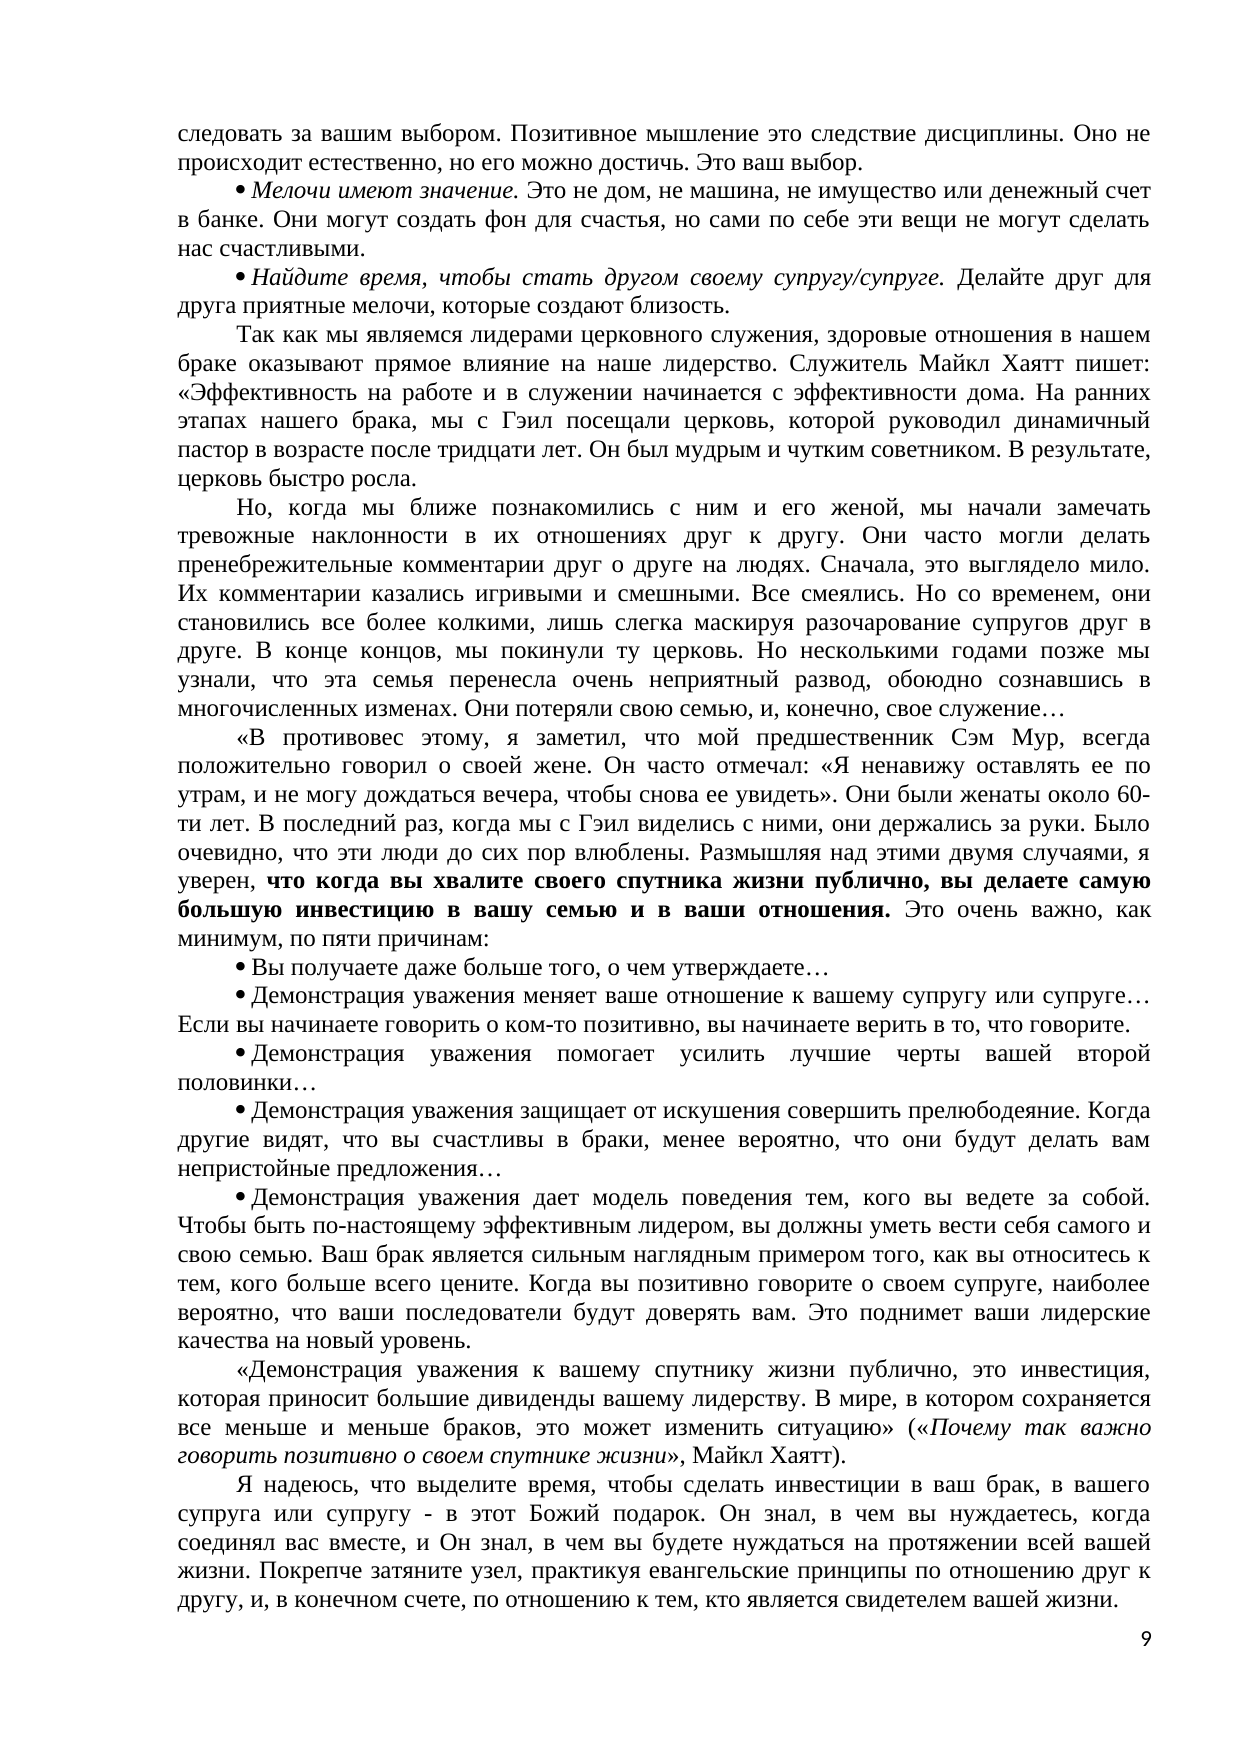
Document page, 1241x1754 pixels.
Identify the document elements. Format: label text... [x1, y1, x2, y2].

text «Демонстрация уважения к вашему спутнику жизни публично, это инвестиция, которая приносит большие дивиденды вашему лидерству. В мире, в котором сохраняется все меньше и меньше браков, это может изменить ситуацию» («Почему так важно говорить позитивно о своем спутнике жизни», Майкл Хаятт). [177, 1354, 1152, 1469]
list Демонстрация уважения помогает усилить лучшие черты вашей второй половинки… [177, 1038, 1152, 1096]
text Так как мы являемся лидерами церковного служения, здоровые отношения в нашем браке оказывают прямое влияние на наше лидерство. Служитель Майкл Хаятт пишет: «Эффективность на работе и в служении начинается с эффективности дома. На ранних этапах нашего брака, мы с Гэил посещали церковь, которой руководил динамичный пастор в возрасте после тридцати лет. Он был мудрым и чутким советником. В результате, церковь быстро росла. [177, 319, 1152, 492]
list Демонстрация уважения дает модель поведения тем, кого вы ведете за собой. Чтобы быть по-настоящему эффективным лидером, вы должны уметь вести себя самого и свою семью. Ваш брак является сильным наглядным примером того, как вы относитесь к тем, кого больше всего цените. Когда вы позитивно говорите о своем супруге, наиболее вероятно, что ваши последователи будут доверять вам. Это поднимет ваши лидерские качества на новый уровень. [177, 1182, 1152, 1354]
text «В противовес этому, я заметил, что мой предшественник Сэм Мур, всегда положительно говорил о своей жене. Он часто отмечал: «Я ненавижу оставлять ее по утрам, и не могу дождаться вечера, чтобы снова ее увидеть». Они были женаты около 60-ти лет. В последний раз, когда мы с Гэил виделись с ними, они держались за руки. Было очевидно, что эти люди до сих пор влюблены. Размышляя над этими двумя случаями, я уверен, что когда вы хвалите своего спутника жизни публично, вы делаете самую большую инвестицию в вашу семью и в ваши отношения. Это очень важно, как минимум, по пяти причинам: [177, 722, 1152, 952]
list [177, 118, 1152, 176]
list Вы получаете даже больше того, о чем утверждаете… [177, 952, 1152, 981]
list Демонстрация уважения меняет ваше отношение к вашему супругу или супруге… Если вы начинаете говорить о ком-то позитивно, вы начинаете верить в то, что говорите. [177, 981, 1152, 1038]
list Демонстрация уважения защищает от искушения совершить прелюбодеяние. Когда другие видят, что вы счастливы в браки, менее вероятно, что они будут делать вам непристойные предложения… [177, 1096, 1152, 1182]
list Мелочи имеют значение. Это не дом, не машина, не имущество или денежный счет в банке. Они могут создать фон для счастья, но сами по себе эти вещи не могут сделать нас счастливыми. [177, 176, 1152, 262]
text Но, когда мы ближе познакомились с ним и его женой, мы начали замечать тревожные наклонности в их отношениях друг к другу. Они часто могли делать пренебрежительные комментарии друг о друге на людях. Сначала, это выглядело мило. Их комментарии казались игривыми и смешными. Все смеялись. Но со временем, они становились все более колкими, лишь слегка маскируя разочарование супругов друг в друге. В конце концов, мы покинули ту церковь. Но несколькими годами позже мы узнали, что эта семья перенесла очень неприятный развод, обоюдно сознавшись в многочисленных изменах. Они потеряли свою семью, и, конечно, свое служение… [177, 492, 1152, 722]
text Я надеюсь, что выделите время, чтобы сделать инвестиции в ваш брак, в вашего супруга или супругу - в этот Божий подарок. Он знал, в чем вы нуждаетесь, когда соединял вас вместе, и Он знал, в чем вы будете нуждаться на протяжении всей вашей жизни. Покрепче затяните узел, практикуя евангельские принципы по отношению друг к другу, и, в конечном счете, по отношению к тем, кто является свидетелем вашей жизни. [177, 1469, 1152, 1613]
list Найдите время, чтобы стать другом своему супругу/супруге. Делайте друг для друга приятные мелочи, которые создают близость. [177, 262, 1152, 319]
